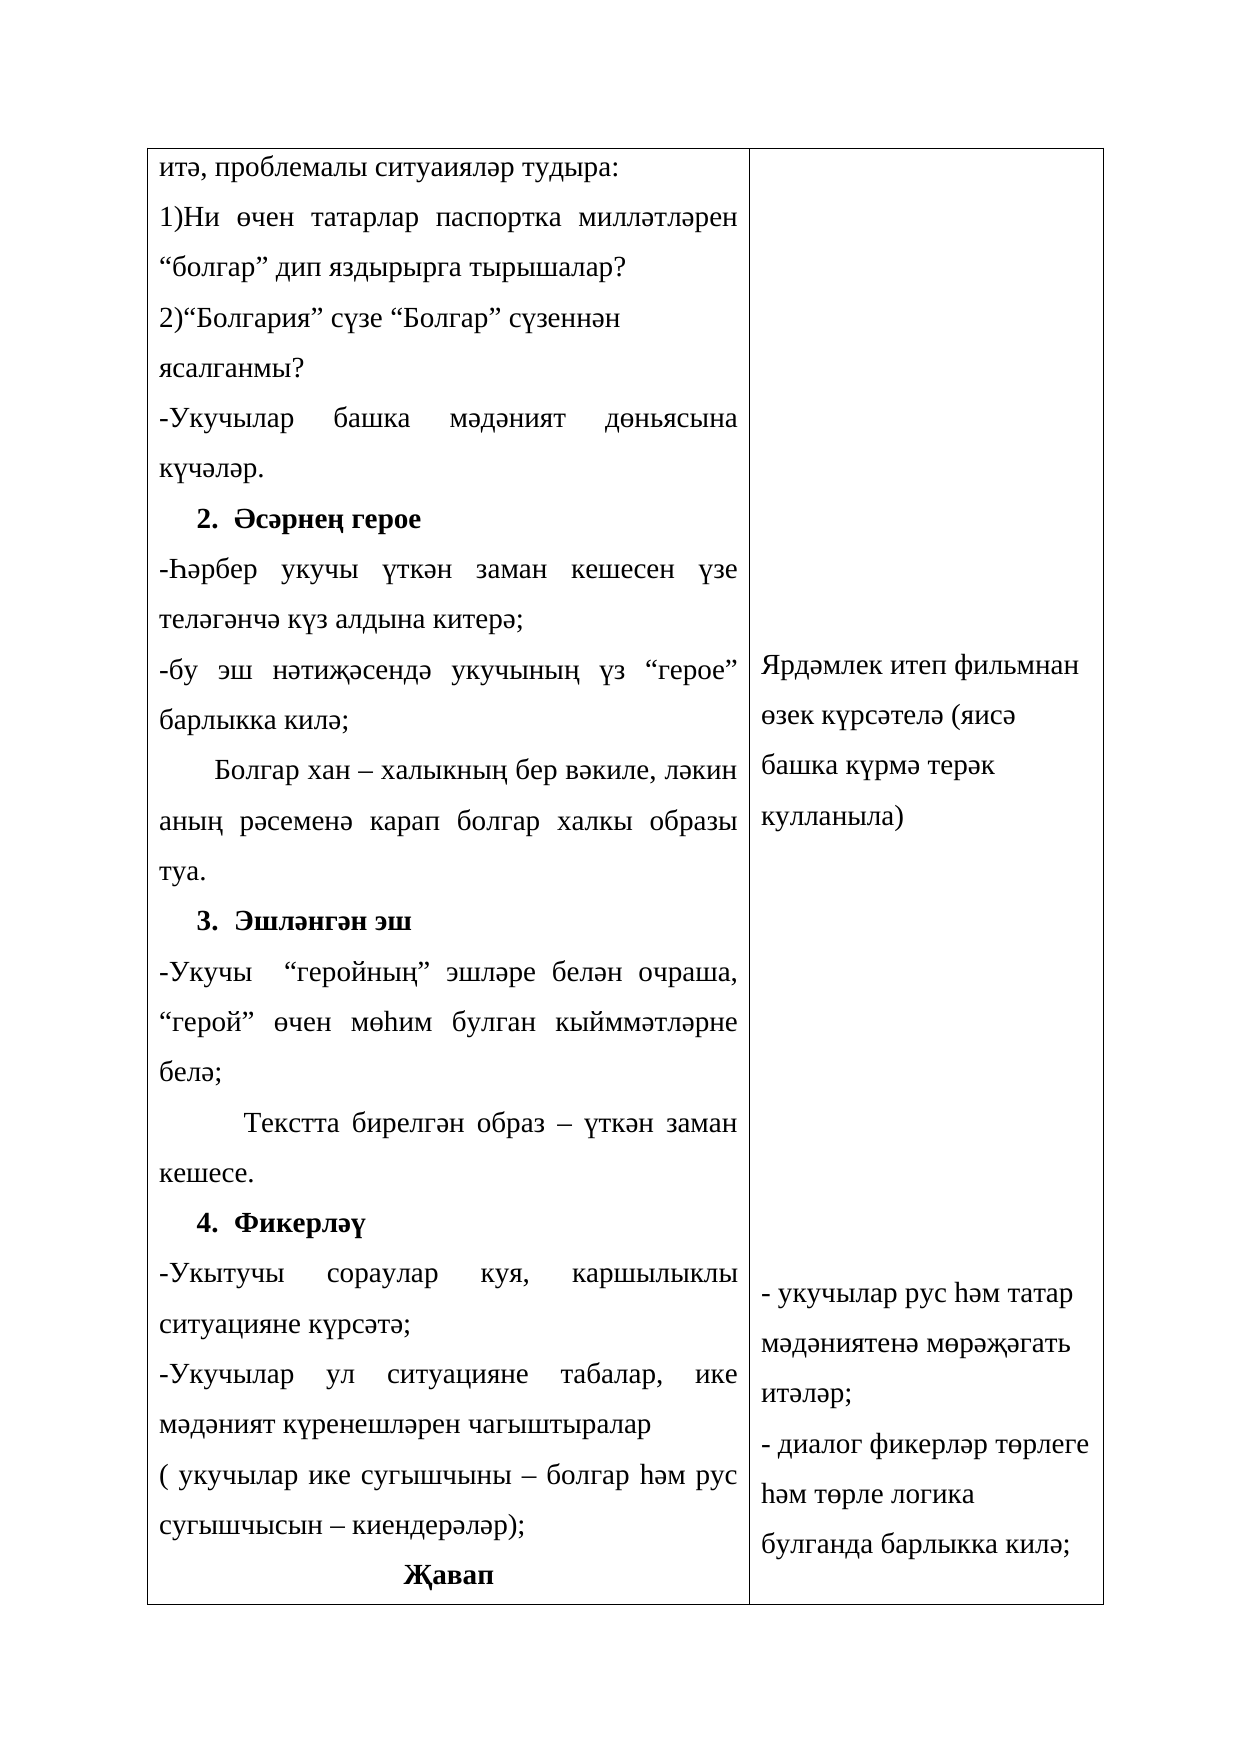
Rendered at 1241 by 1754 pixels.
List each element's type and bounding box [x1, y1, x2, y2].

table_header [148, 149, 749, 1604]
table_header [750, 149, 1103, 1604]
